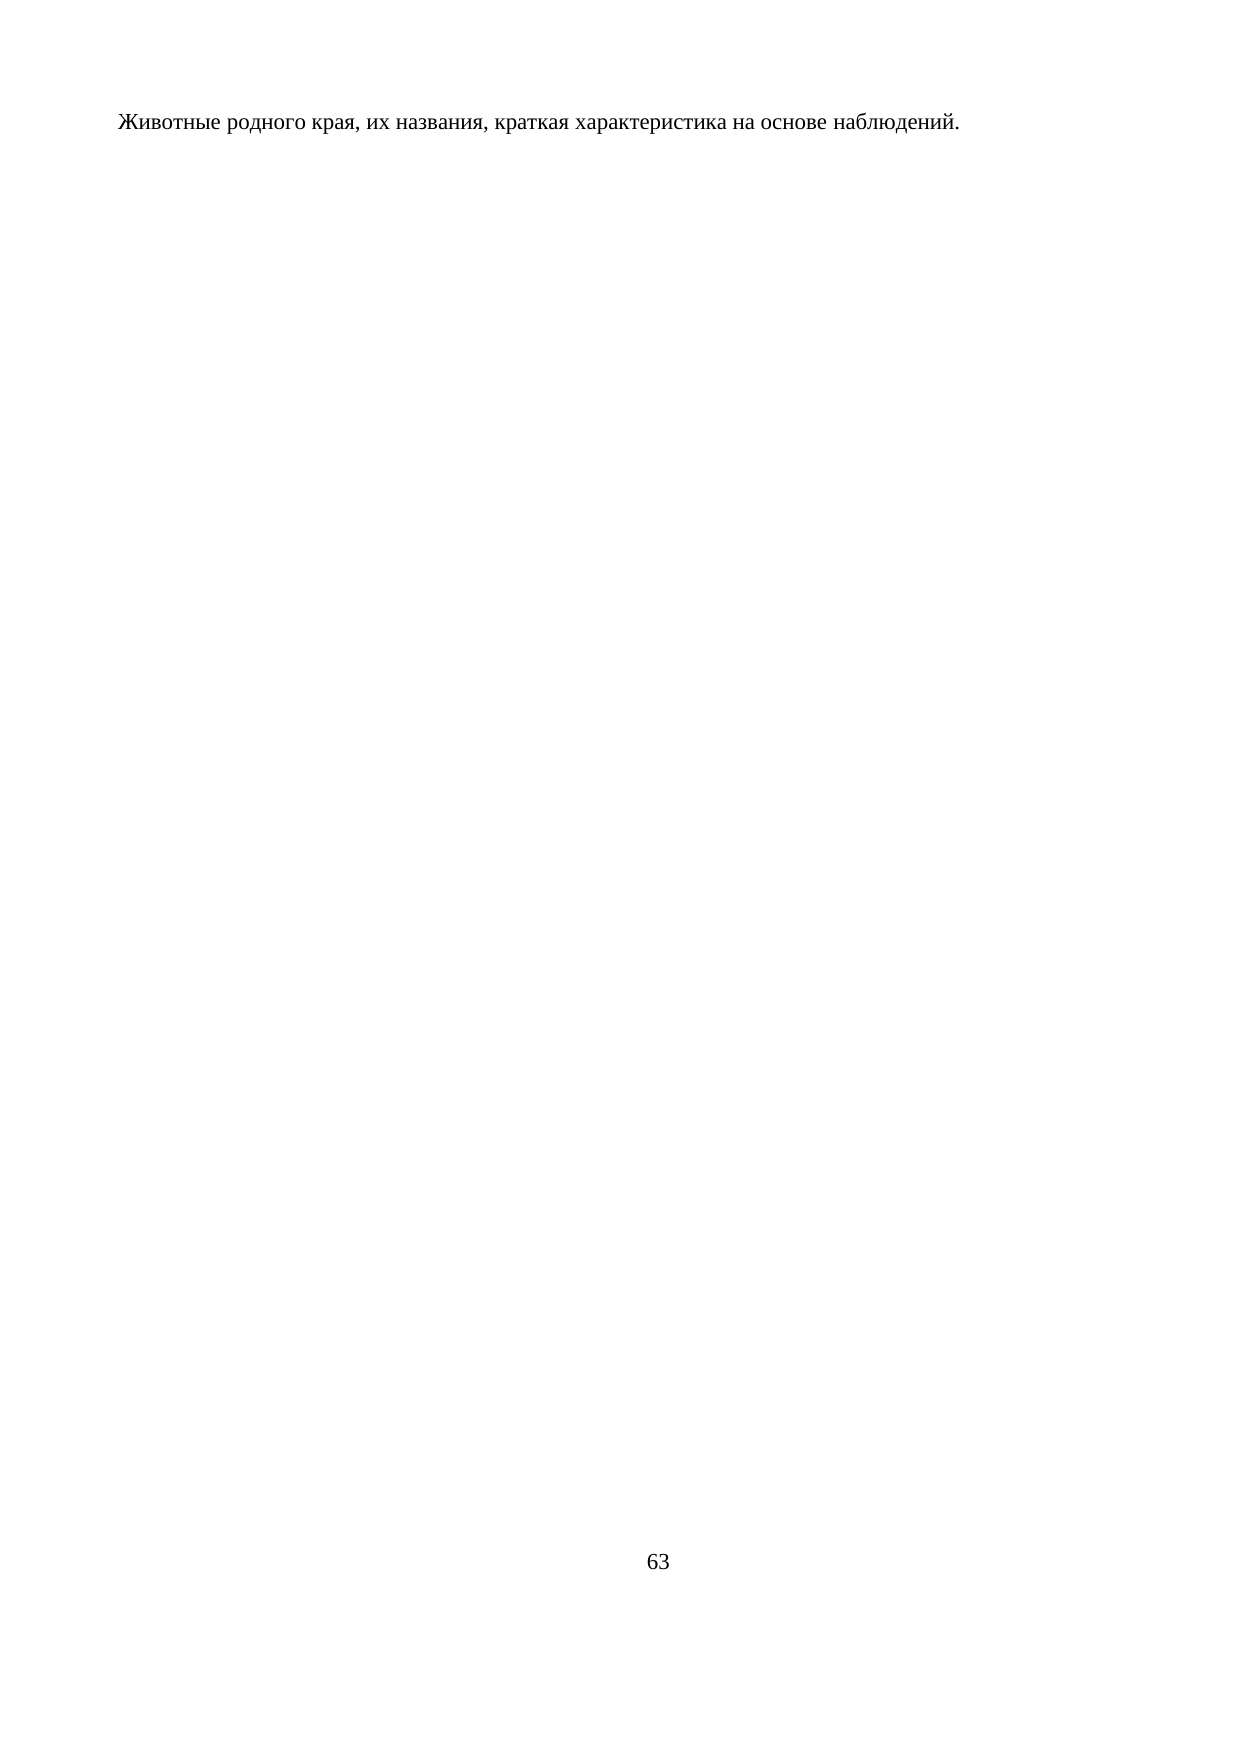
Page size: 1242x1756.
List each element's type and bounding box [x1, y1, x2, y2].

text [118, 108, 1200, 135]
